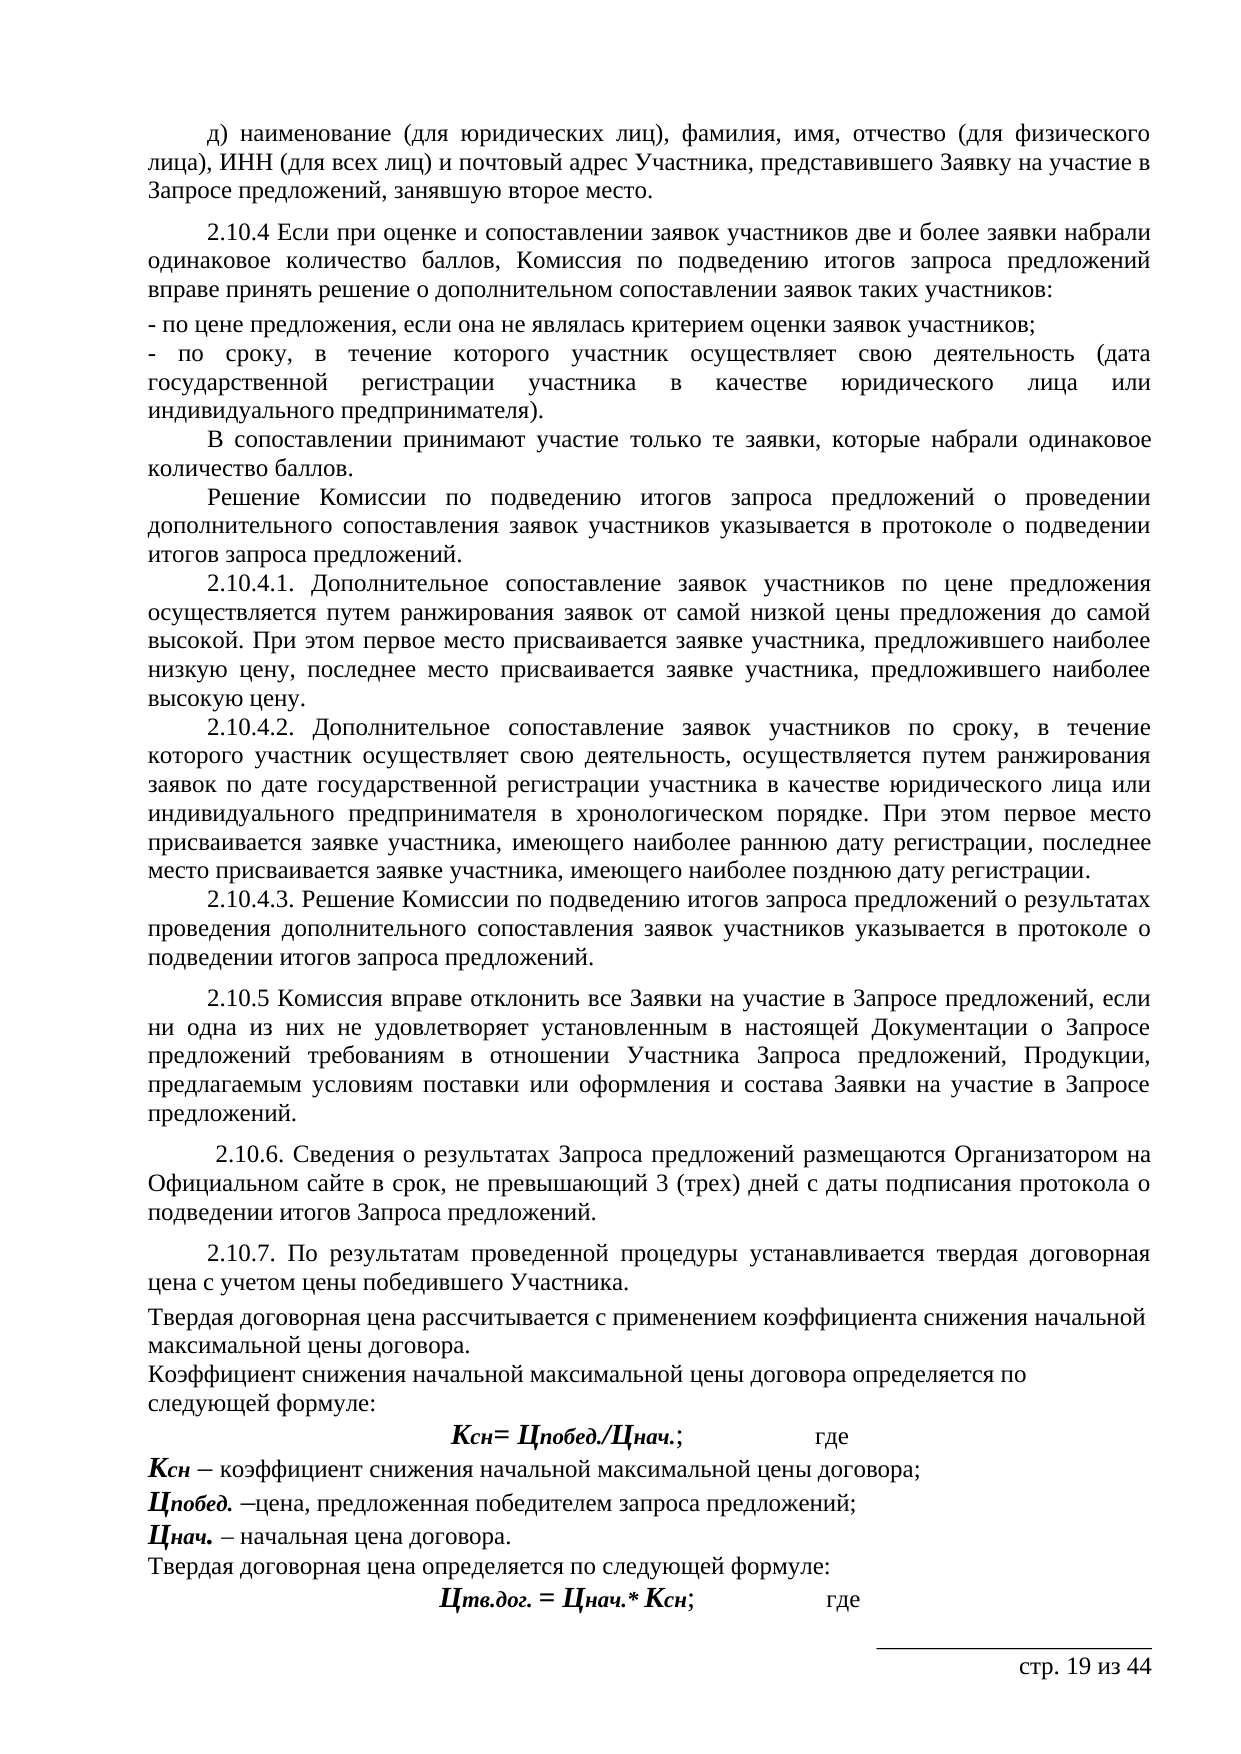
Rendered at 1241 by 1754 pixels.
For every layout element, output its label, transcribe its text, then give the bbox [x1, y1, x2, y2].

text 2.10.7. По результатам проведенной процедуры устанавливается твердая договорная цена с учетом цены победившего Участника. [148, 1238, 1152, 1296]
text Коэффициент снижения начальной максимальной цены договора определяется по следующей формуле: [148, 1359, 1152, 1417]
text д) наименование (для юридических лиц), фамилия, имя, отчество (для физического лица), ИНН (для всех лиц) и почтовый адрес Участника, представившего Заявку на участие в Запросе предложений, занявшую второе место. [148, 118, 1152, 204]
text Ксн – коэффициент снижения начальной максимальной цены договора; [148, 1450, 1152, 1484]
list - по сроку, в течение которого участник осуществляет свою деятельность (дата государственной регистрации участника в качестве юридического лица или индивидуального предпринимателя). [148, 338, 1152, 424]
list В сопоставлении принимают участие только те заявки, которые набрали одинаковое количество баллов. [148, 424, 1152, 482]
list 2.10.4.3. Решение Комиссии по подведению итогов запроса предложений о результатах проведения дополнительного сопоставления заявок участников указывается в протоколе о подведении итогов запроса предложений. [148, 884, 1152, 971]
text Цтв.дог. = Цнач.* Ксн; где [148, 1580, 1152, 1613]
text Твердая договорная цена рассчитывается с применением коэффициента снижения начальной максимальной цены договора. [148, 1302, 1152, 1359]
list Решение Комиссии по подведению итогов запроса предложений о проведении дополнительного сопоставления заявок участников указывается в протоколе о подведении итогов запроса предложений. [148, 482, 1152, 568]
text 2.10.4.1. Дополнительное сопоставление заявок участников по цене предложения осуществляется путем ранжирования заявок от самой низкой цены предложения до самой высокой. При этом первое место присваивается заявке участника, предложившего наиболее низкую цену, последнее место присваивается заявке участника, предложившего наиболее высокую цену. [148, 568, 1152, 712]
text Kcн= Цпобед./Цнач.; где [148, 1417, 1152, 1450]
text Цпобед. –цена, предложенная победителем запроса предложений; [148, 1484, 1152, 1517]
text 2.10.4 Если при оценке и сопоставлении заявок участников две и более заявки набрали одинаковое количество баллов, Комиссия по подведению итогов запроса предложений вправе принять решение о дополнительном сопоставлении заявок таких участников: [148, 217, 1152, 303]
text Цнач. – начальная цена договора. [148, 1517, 1152, 1551]
list - по цене предложения, если она не являлась критерием оценки заявок участников; [148, 309, 1152, 338]
text 2.10.4.2. Дополнительное сопоставление заявок участников по сроку, в течение которого участник осуществляет свою деятельность, осуществляется путем ранжирования заявок по дате государственной регистрации участника в качестве юридического лица или индивидуального предпринимателя в хронологическом порядке. При этом первое место присваивается заявке участника, имеющего наиболее раннюю дату регистрации, последнее место присваивается заявке участника, имеющего наиболее позднюю дату регистрации. [148, 712, 1152, 884]
text 2.10.6. Сведения о результатах Запроса предложений размещаются Организатором на Официальном сайте в срок, не превышающий 3 (трех) дней с даты подписания протокола о подведении итогов Запроса предложений. [148, 1139, 1152, 1226]
text 2.10.5 Комиссия вправе отклонить все Заявки на участие в Запросе предложений, если ни одна из них не удовлетворяет установленным в настоящей Документации о Запросе предложений требованиям в отношении Участника Запроса предложений, Продукции, предлагаемым условиям поставки или оформления и состава Заявки на участие в Запросе предложений. [148, 983, 1152, 1127]
text Твердая договорная цена определяется по следующей формуле: [148, 1551, 1152, 1580]
